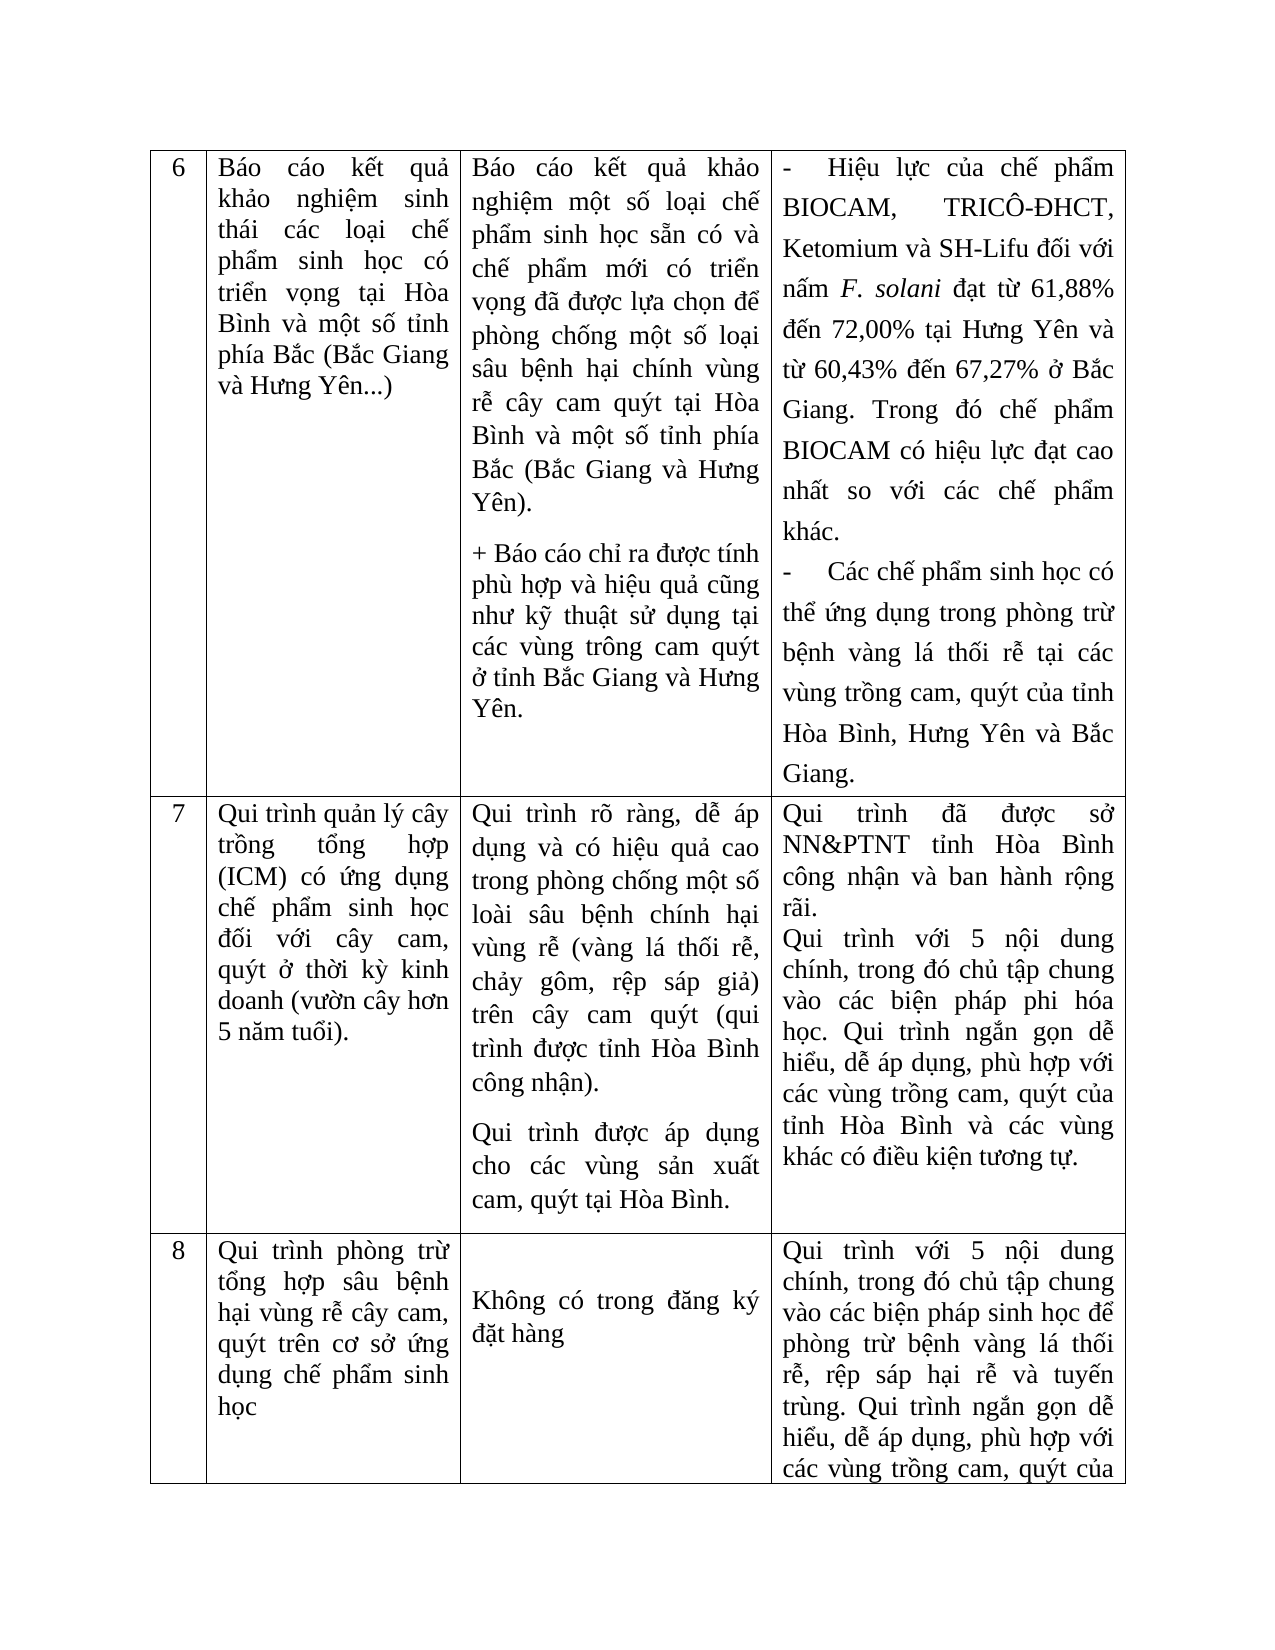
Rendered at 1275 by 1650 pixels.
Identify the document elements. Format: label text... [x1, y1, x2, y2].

table_cell 8 [151, 1234, 206, 1483]
table_cell Báo cáo kết quả khảo nghiệm sinh thái các loại chế phẩm sinh học có triển vọng tại Hòa Bình và một số tỉnh phía Bắc (Bắc Giang và Hưng Yên...) [207, 151, 460, 796]
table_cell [461, 1234, 771, 1483]
table_cell Hiệu lực của chế phẩm BIOCAM, TRICÔ-ĐHCT, Ketomium và SH-Lifu đối với nấm F. solani đạt từ 61,88% đến 72,00% tại Hưng Yên và từ 60,43% đến 67,27% ở Bắc Giang. Trong đó chế phẩm BIOCAM có hiệu lực đạt cao nhất so với các chế phẩm khác. Các chế phẩm sinh học có thể ứng dụng trong phòng trừ bệnh vàng lá thối rễ tại các vùng trồng cam, quýt của tỉnh Hòa Bình, Hưng Yên và Bắc Giang. [772, 151, 1125, 796]
table_cell Qui trình quản lý cây trồng tổng hợp (ICM) có ứng dụng chế phẩm sinh học đối với cây cam, quýt ở thời kỳ kinh doanh (vườn cây hơn 5 năm tuổi). [207, 797, 460, 1233]
table_cell 7 [151, 797, 206, 1233]
table_cell Qui trình đã được sở NN&PTNT tỉnh Hòa Bình công nhận và ban hành rộng rãi. Qui trình với 5 nội dung chính, trong đó chủ tập chung vào các biện pháp phi hóa học. Qui trình ngắn gọn dễ hiểu, dễ áp dụng, phù hợp với các vùng trồng cam, quýt của tỉnh Hòa Bình và các vùng khác có điều kiện tương tự. [772, 797, 1125, 1233]
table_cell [207, 1234, 460, 1483]
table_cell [772, 1234, 1125, 1483]
table_cell Qui trình rõ ràng, dễ áp dụng và có hiệu quả cao trong phòng chống một số loài sâu bệnh chính hại vùng rễ (vàng lá thối rễ, chảy gôm, rệp sáp giả) trên cây cam quýt (qui trình được tỉnh Hòa Bình công nhận). Qui trình được áp dụng cho các vùng sản xuất cam, quýt tại Hòa Bình. [461, 797, 771, 1233]
table_cell 6 [151, 151, 206, 796]
table_cell Báo cáo kết quả khảo nghiệm một số loại chế phẩm sinh học sẵn có và chế phẩm mới có triển vọng đã được lựa chọn để phòng chống một số loại sâu bệnh hại chính vùng rễ cây cam quýt tại Hòa Bình và một số tỉnh phía Bắc (Bắc Giang và Hưng Yên). + Báo cáo chỉ ra được tính phù hợp và hiệu quả cũng như kỹ thuật sử dụng tại các vùng trông cam quýt ở tỉnh Bắc Giang và Hưng Yên. [461, 151, 771, 796]
